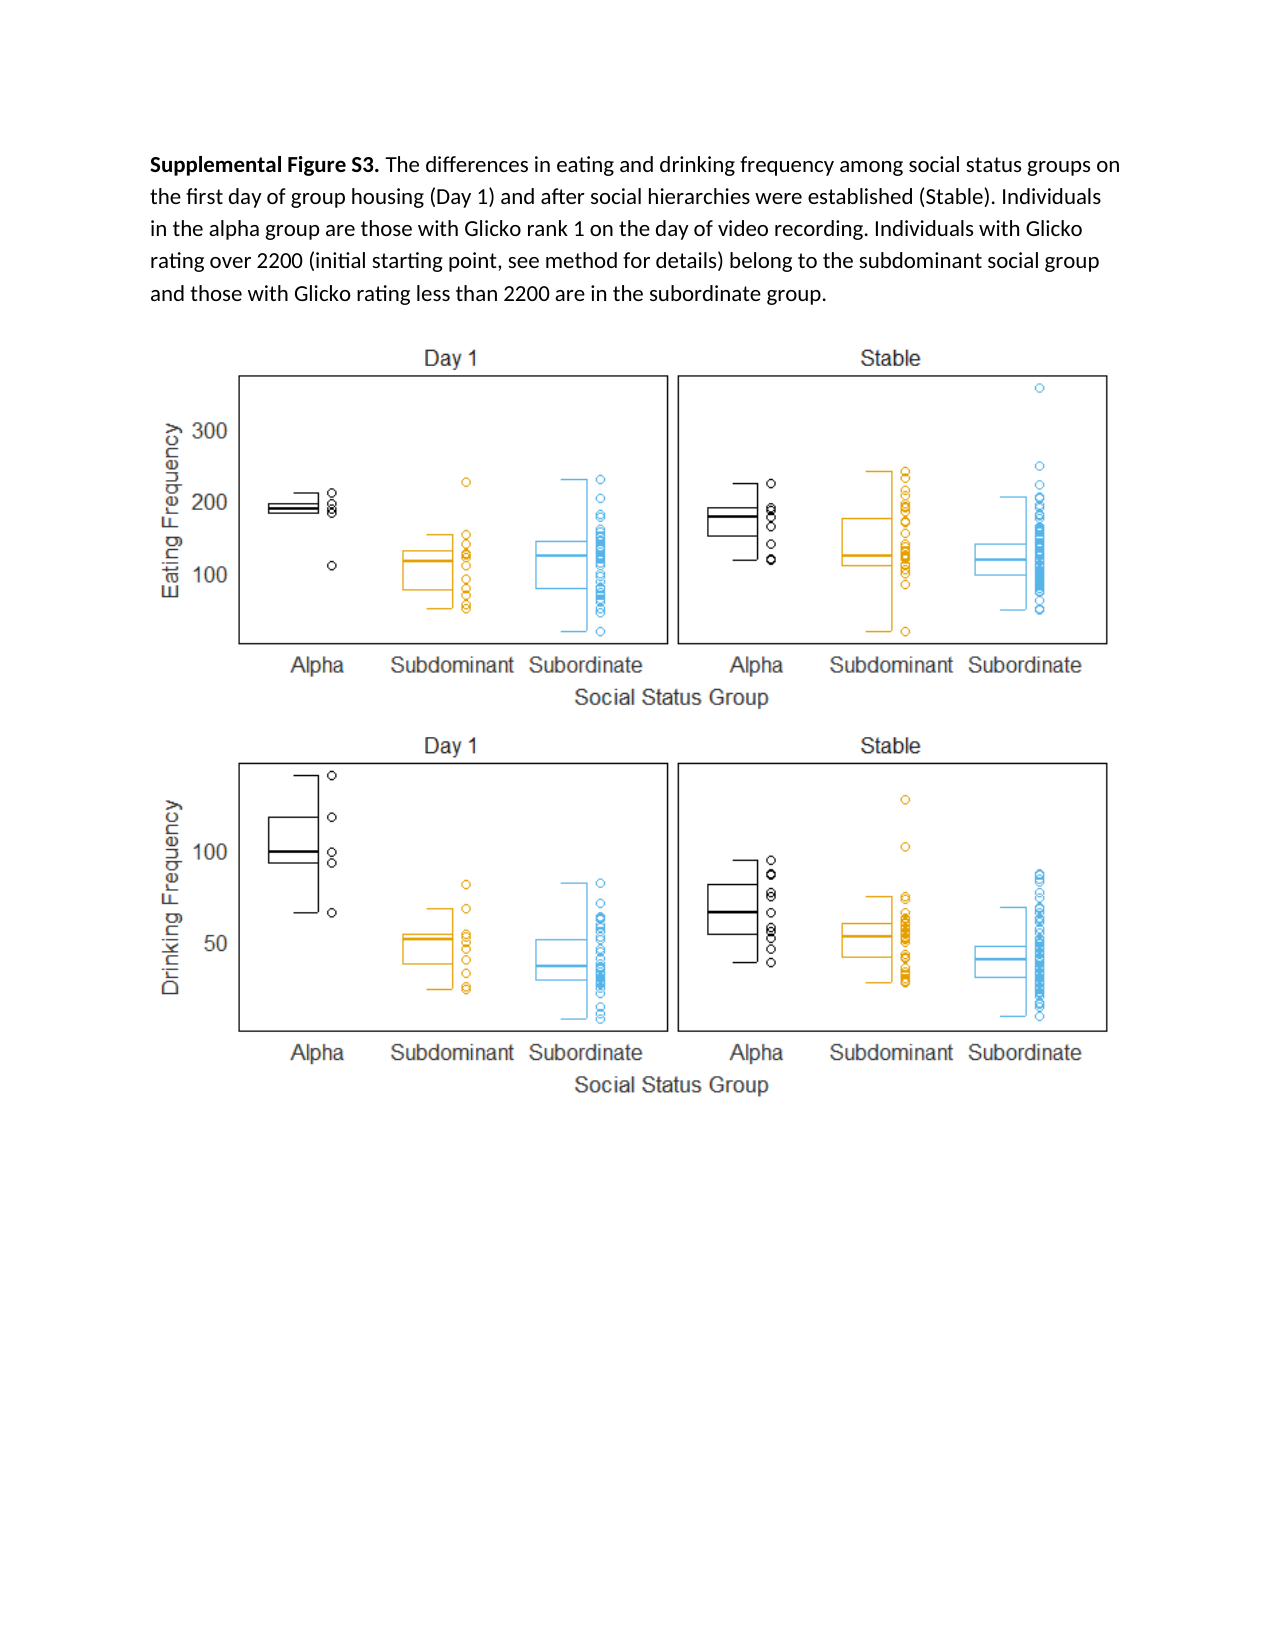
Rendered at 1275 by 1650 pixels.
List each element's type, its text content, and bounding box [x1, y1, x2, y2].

picture [150, 327, 1117, 1102]
text Supplemental Figure S3. The differences in eating and drinking frequency among social status groups on the first day of group housing (Day 1) and after social hierarchies were established (Stable). Individuals in the alpha group are those with Glicko rank 1 on the day of video recording. Individuals with Glicko rating over 2200 (initial starting point, see method for details) belong to the subdominant social group and those with Glicko rating less than 2200 are in the subordinate group. [150, 150, 1125, 307]
